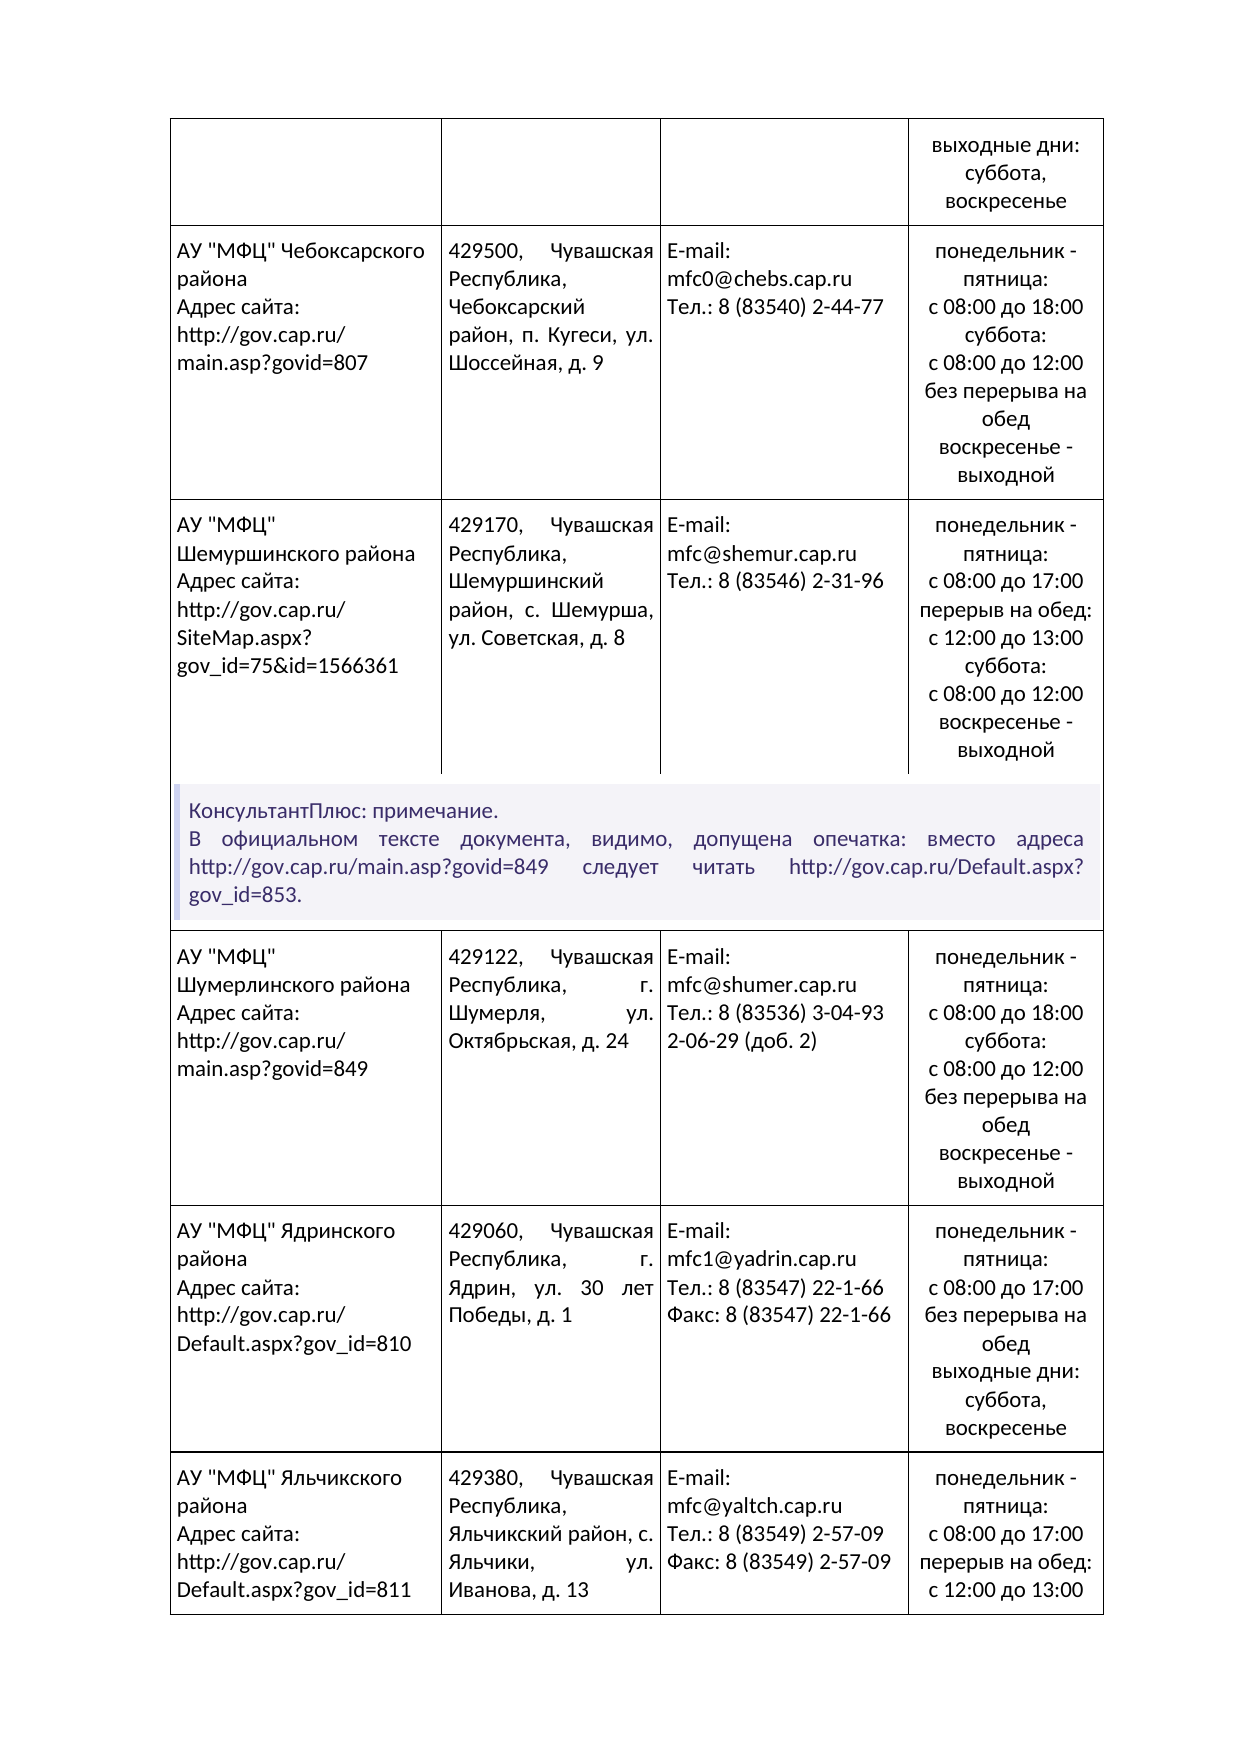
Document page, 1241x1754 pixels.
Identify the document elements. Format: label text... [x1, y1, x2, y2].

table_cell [442, 1453, 660, 1614]
table_cell понедельник - пятница: с 08:00 до 17:00 перерыв на обед: с 12:00 до 13:00 суббота: с 08:00 до 12:00 воскресенье - выходной [909, 500, 1103, 773]
table_cell АУ "МФЦ" Шумерлинского района Адрес сайта: http://gov.cap.ru/main.asp?govid=849 [171, 931, 441, 1205]
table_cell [171, 119, 441, 224]
table_cell E-mail: mfc0@chebs.cap.ru Тел.: 8 (83540) 2-44-77 [661, 226, 908, 499]
table_cell АУ "МФЦ" Ядринского района Адрес сайта: http://gov.cap.ru/Default.aspx?gov_id=810 [171, 1206, 441, 1451]
table_cell понедельник - пятница: с 08:00 до 18:00 суббота: с 08:00 до 12:00 без перерыва на обед воскресенье - выходной [909, 931, 1103, 1205]
table_cell E-mail: mfc1@yadrin.cap.ru Тел.: 8 (83547) 22-1-66 Факс: 8 (83547) 22-1-66 [661, 1206, 908, 1451]
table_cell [661, 119, 908, 224]
table_cell E-mail: mfc@shemur.cap.ru Тел.: 8 (83546) 2-31-96 [661, 500, 908, 773]
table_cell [909, 119, 1103, 224]
table_cell 429122, Чувашская Республика, г. Шумерля, ул. Октябрьская, д. 24 [442, 931, 660, 1205]
table_cell E-mail: mfc@shumer.cap.ru Тел.: 8 (83536) 3-04-93 2-06-29 (доб. 2) [661, 931, 908, 1205]
table_cell понедельник - пятница: с 08:00 до 17:00 без перерыва на обед выходные дни: суббота, воскресенье [909, 1206, 1103, 1451]
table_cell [442, 119, 660, 224]
table_cell 429060, Чувашская Республика, г. Ядрин, ул. 30 лет Победы, д. 1 [442, 1206, 660, 1451]
table_cell АУ "МФЦ" Шемуршинского района Адрес сайта: http://gov.cap.ru/SiteMap.aspx?gov_id=75&id=1566361 [171, 500, 441, 773]
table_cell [171, 1453, 441, 1614]
table_cell АУ "МФЦ" Чебоксарского района Адрес сайта: http://gov.cap.ru/main.asp?govid=807 [171, 226, 441, 499]
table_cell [909, 1453, 1103, 1614]
table_cell [171, 774, 1103, 930]
table_cell понедельник - пятница: с 08:00 до 18:00 суббота: с 08:00 до 12:00 без перерыва на обед воскресенье - выходной [909, 226, 1103, 499]
table_cell 429170, Чувашская Республика, Шемуршинский район, с. Шемурша, ул. Советская, д. 8 [442, 500, 660, 773]
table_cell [661, 1453, 908, 1614]
table_cell 429500, Чувашская Республика, Чебоксарский район, п. Кугеси, ул. Шоссейная, д. 9 [442, 226, 660, 499]
